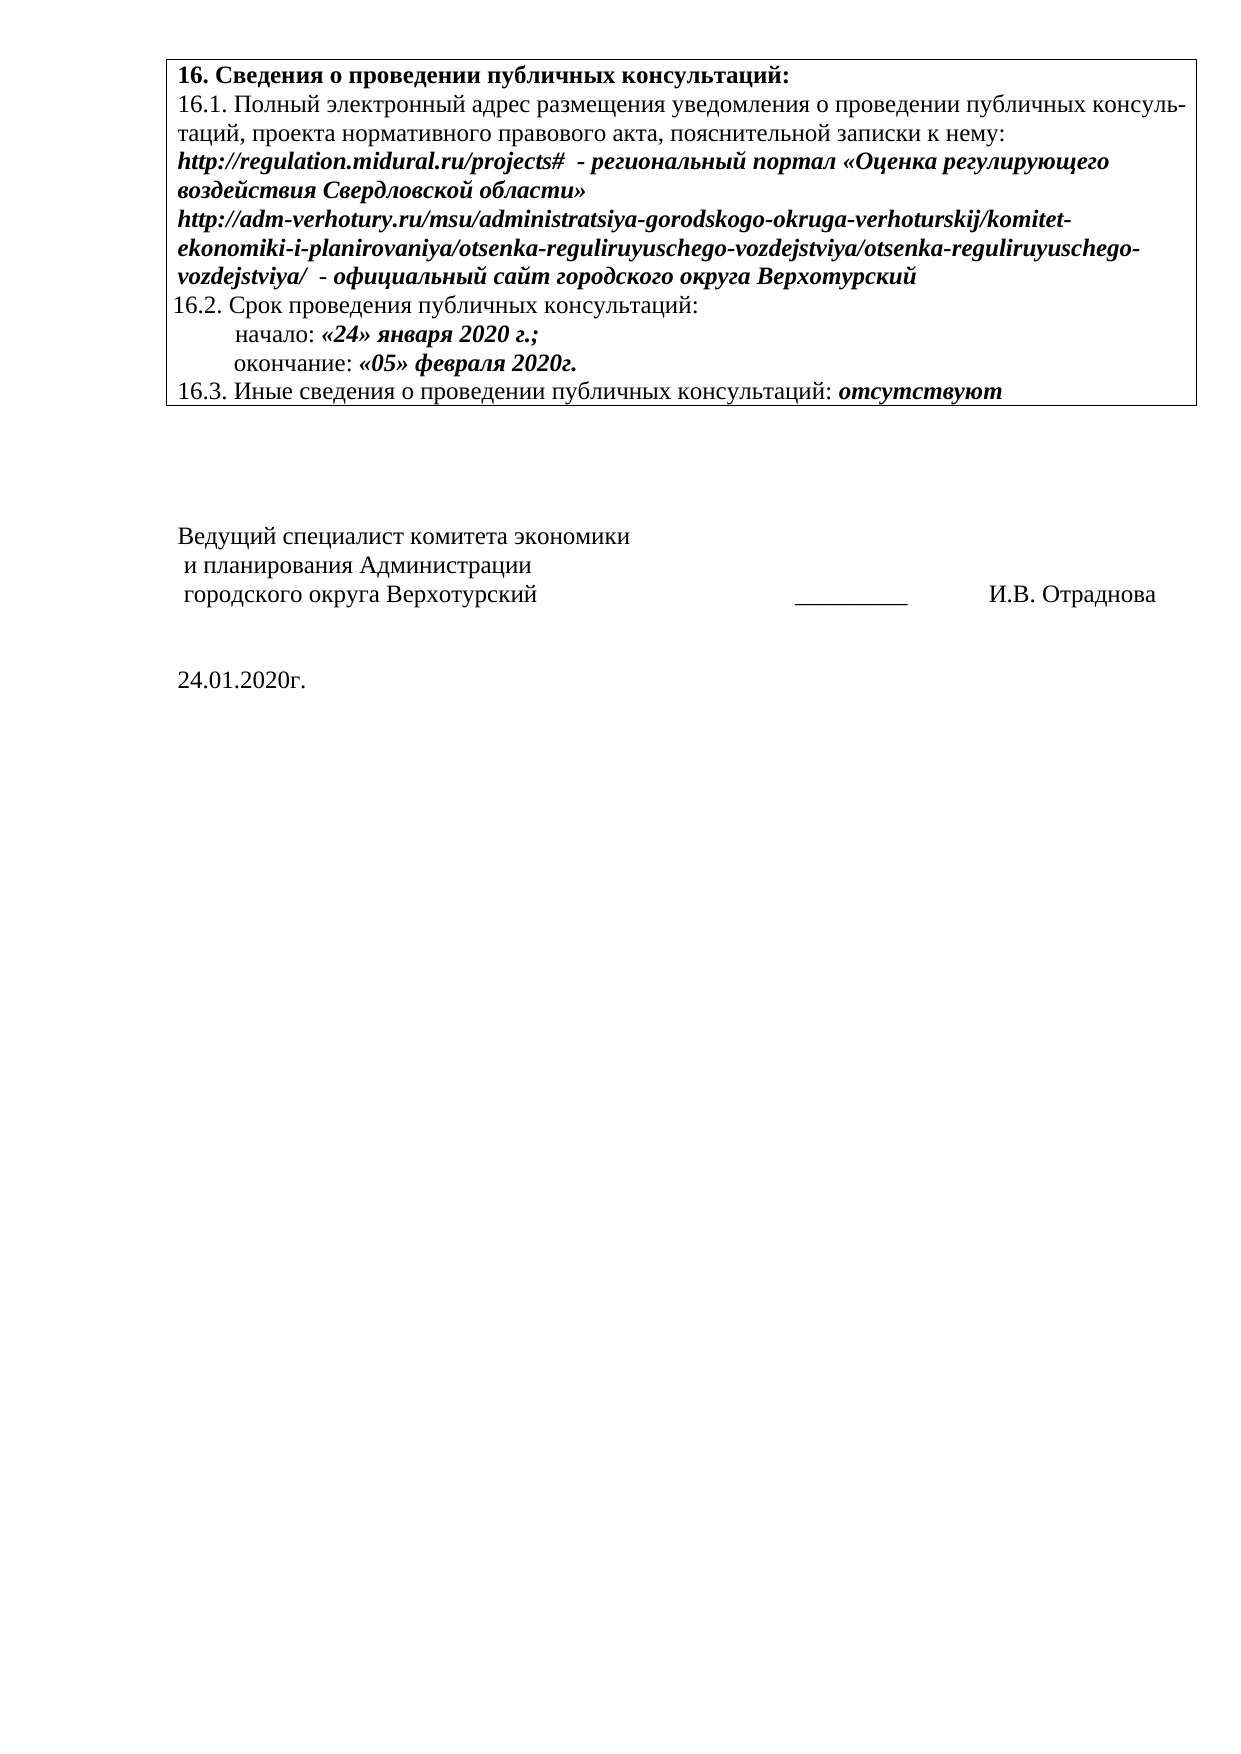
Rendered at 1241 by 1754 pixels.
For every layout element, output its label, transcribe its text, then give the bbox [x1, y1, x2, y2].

text Ведущий специалист комитета экономики [177, 521, 1196, 550]
text и планирования Администрации [177, 550, 1196, 579]
text 24.01.2020г. [177, 665, 1196, 694]
table_cell 16. Сведения о проведении публичных консультаций: 16.1. Полный электронный адрес размещения уведомления о проведении публичных консуль-таций, проекта нормативного правового акта, пояснительной записки к нему: http://regulation.midural.ru/projects# - региональный портал «Оценка регулирующего воздействия Свердловской области» http://adm-verhotury.ru/msu/administratsiya-gorodskogo-okruga-verhoturskij/komitet-ekonomiki-i-planirovaniya/otsenka-reguliruyuschego-vozdejstviya/otsenka-reguliruyuschego-vozdejstviya/ - официальный сайт городского округа Верхотурский 16.2. Срок проведения публичных консультаций: начало: «24» января 2020 г.; окончание: «05» февраля 2020г. 16.3. Иные сведения о проведении публичных консультаций: отсутствуют [167, 60, 1196, 405]
text городского округа Верхотурский _________ И.В. Отраднова [177, 579, 1196, 607]
